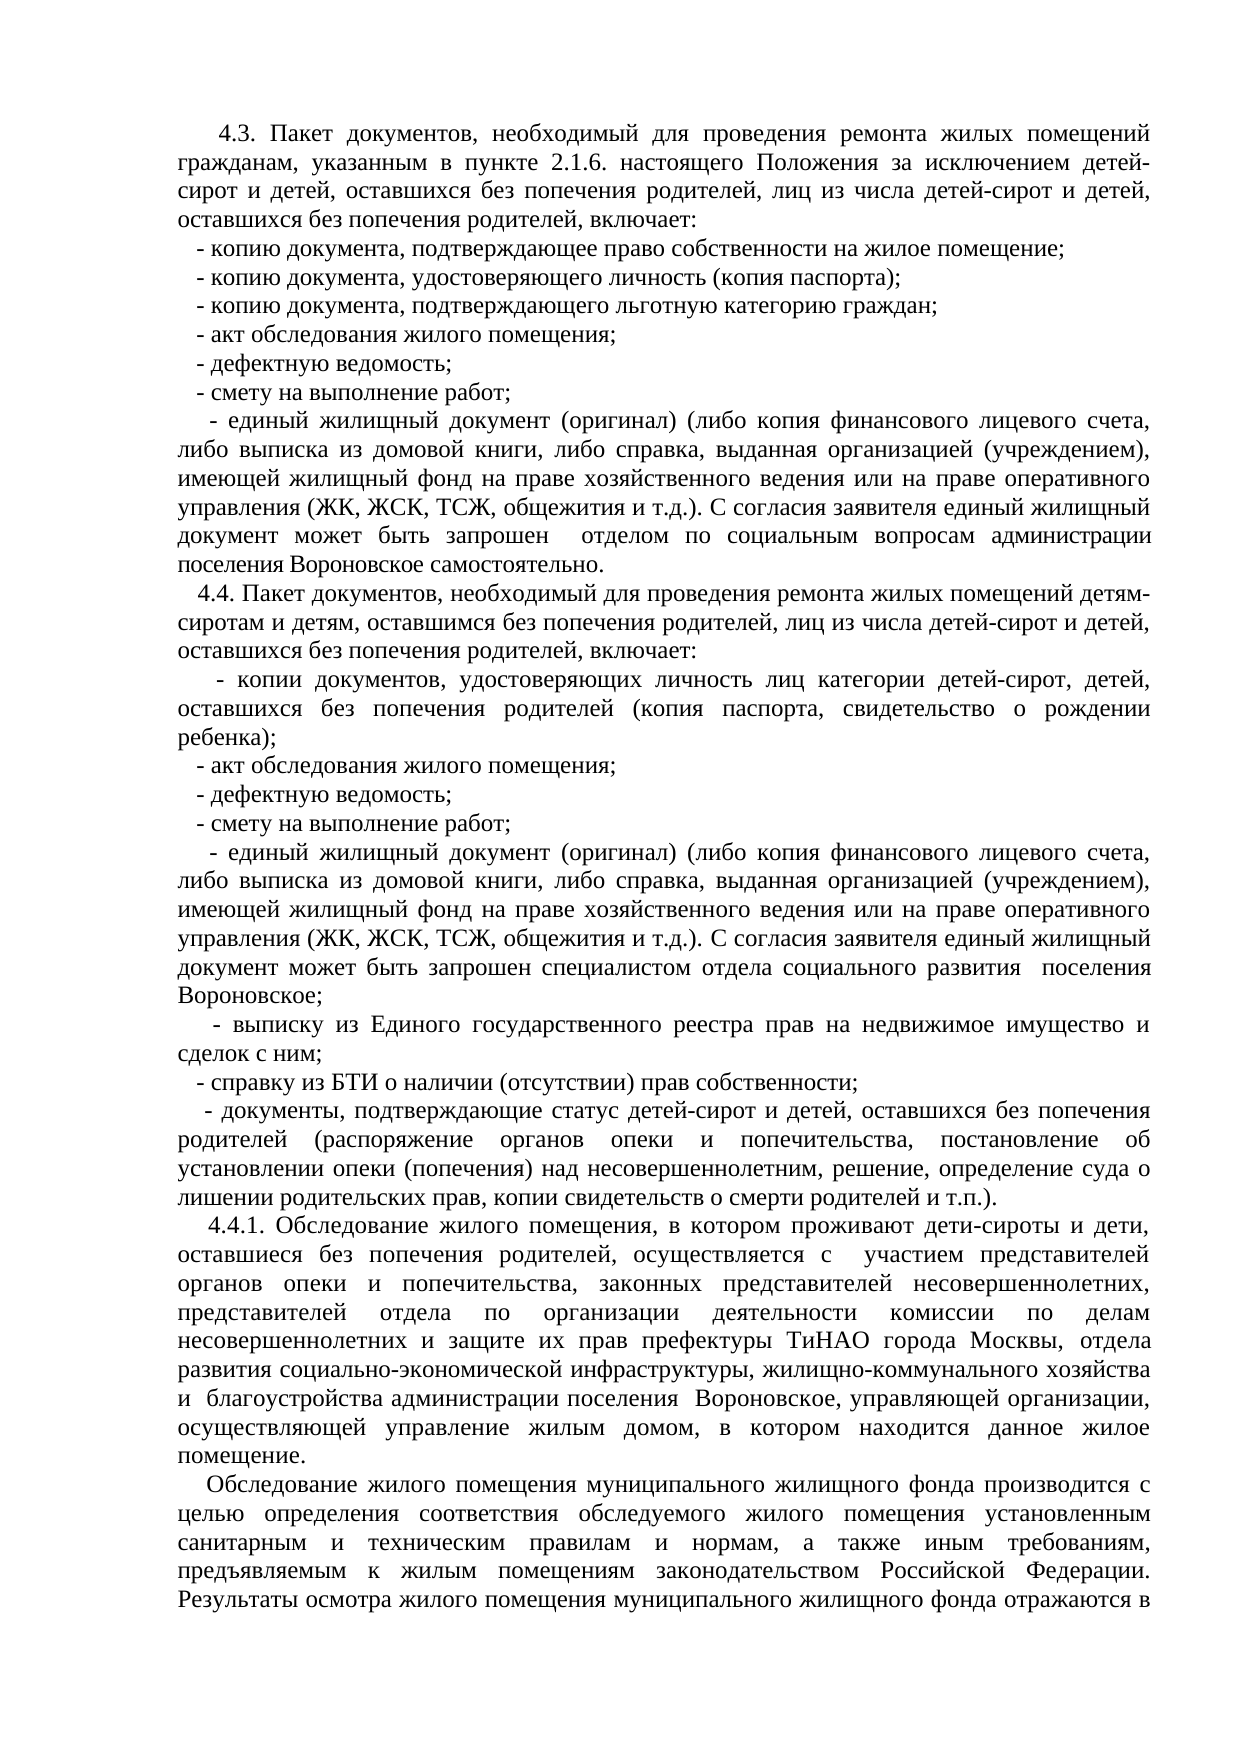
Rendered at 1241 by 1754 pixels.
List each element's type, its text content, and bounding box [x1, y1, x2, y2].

text 4.4. Пакет документов, необходимый для проведения ремонта жилых помещений детям-сиротам и детям, оставшимся без попечения родителей, лиц из числа детей-сирот и детей, оставшихся без попечения родителей, включает: [177, 578, 1152, 664]
text - копию документа, подтверждающего льготную категорию граждан; [177, 291, 1152, 319]
text - акт обследования жилого помещения; [177, 751, 1152, 779]
text - единый жилищный документ (оригинал) (либо копия финансового лицевого счета, либо выписка из домовой книги, либо справка, выданная организацией (учреждением), имеющей жилищный фонд на праве хозяйственного ведения или на праве оперативного управления (ЖК, ЖСК, ТСЖ, общежития и т.д.). С согласия заявителя единый жилищный документ может быть запрошен отделом по социальным вопросам администрации поселения Вороновское самостоятельно. [177, 406, 1152, 578]
text - единый жилищный документ (оригинал) (либо копия финансового лицевого счета, либо выписка из домовой книги, либо справка, выданная организацией (учреждением), имеющей жилищный фонд на праве хозяйственного ведения или на праве оперативного управления (ЖК, ЖСК, ТСЖ, общежития и т.д.). С согласия заявителя единый жилищный документ может быть запрошен специалистом отдела социального развития поселения Вороновское; [177, 837, 1152, 1009]
text - копии документов, удостоверяющих личность лиц категории детей-сирот, детей, оставшихся без попечения родителей (копия паспорта, свидетельство о рождении ребенка); [177, 664, 1152, 751]
text - копию документа, подтверждающее право собственности на жилое помещение; [177, 233, 1152, 262]
text - документы, подтверждающие статус детей-сирот и детей, оставшихся без попечения родителей (распоряжение органов опеки и попечительства, постановление об установлении опеки (попечения) над несовершеннолетним, решение, определение суда о лишении родительских прав, копии свидетельств о смерти родителей и т.п.). [177, 1096, 1152, 1211]
text - справку из БТИ о наличии (отсутствии) прав собственности; [177, 1067, 1152, 1096]
text - дефектную ведомость; [177, 779, 1152, 808]
text - акт обследования жилого помещения; [177, 319, 1152, 348]
text - копию документа, удостоверяющего личность (копия паспорта); [177, 262, 1152, 291]
text 4.3. Пакет документов, необходимый для проведения ремонта жилых помещений гражданам, указанным в пункте 2.1.6. настоящего Положения за исключением детей-сирот и детей, оставшихся без попечения родителей, лиц из числа детей-сирот и детей, оставшихся без попечения родителей, включает: [177, 118, 1152, 233]
text 4.4.1. Обследование жилого помещения, в котором проживают дети-сироты и дети, оставшиеся без попечения родителей, осуществляется с участием представителей органов опеки и попечительства, законных представителей несовершеннолетних, представителей отдела по организации деятельности комиссии по делам несовершеннолетних и защите их прав префектуры ТиНАО города Москвы, отдела развития социально-экономической инфраструктуры, жилищно-коммунального хозяйства и благоустройства администрации поселения Вороновское, управляющей организации, осуществляющей управление жилым домом, в котором находится данное жилое помещение. [177, 1211, 1152, 1469]
text - дефектную ведомость; [177, 348, 1152, 377]
text - выписку из Единого государственного реестра прав на недвижимое имущество и сделок с ним; [177, 1009, 1152, 1067]
text - смету на выполнение работ; [177, 808, 1152, 837]
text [177, 1469, 1152, 1613]
text - смету на выполнение работ; [177, 377, 1152, 406]
